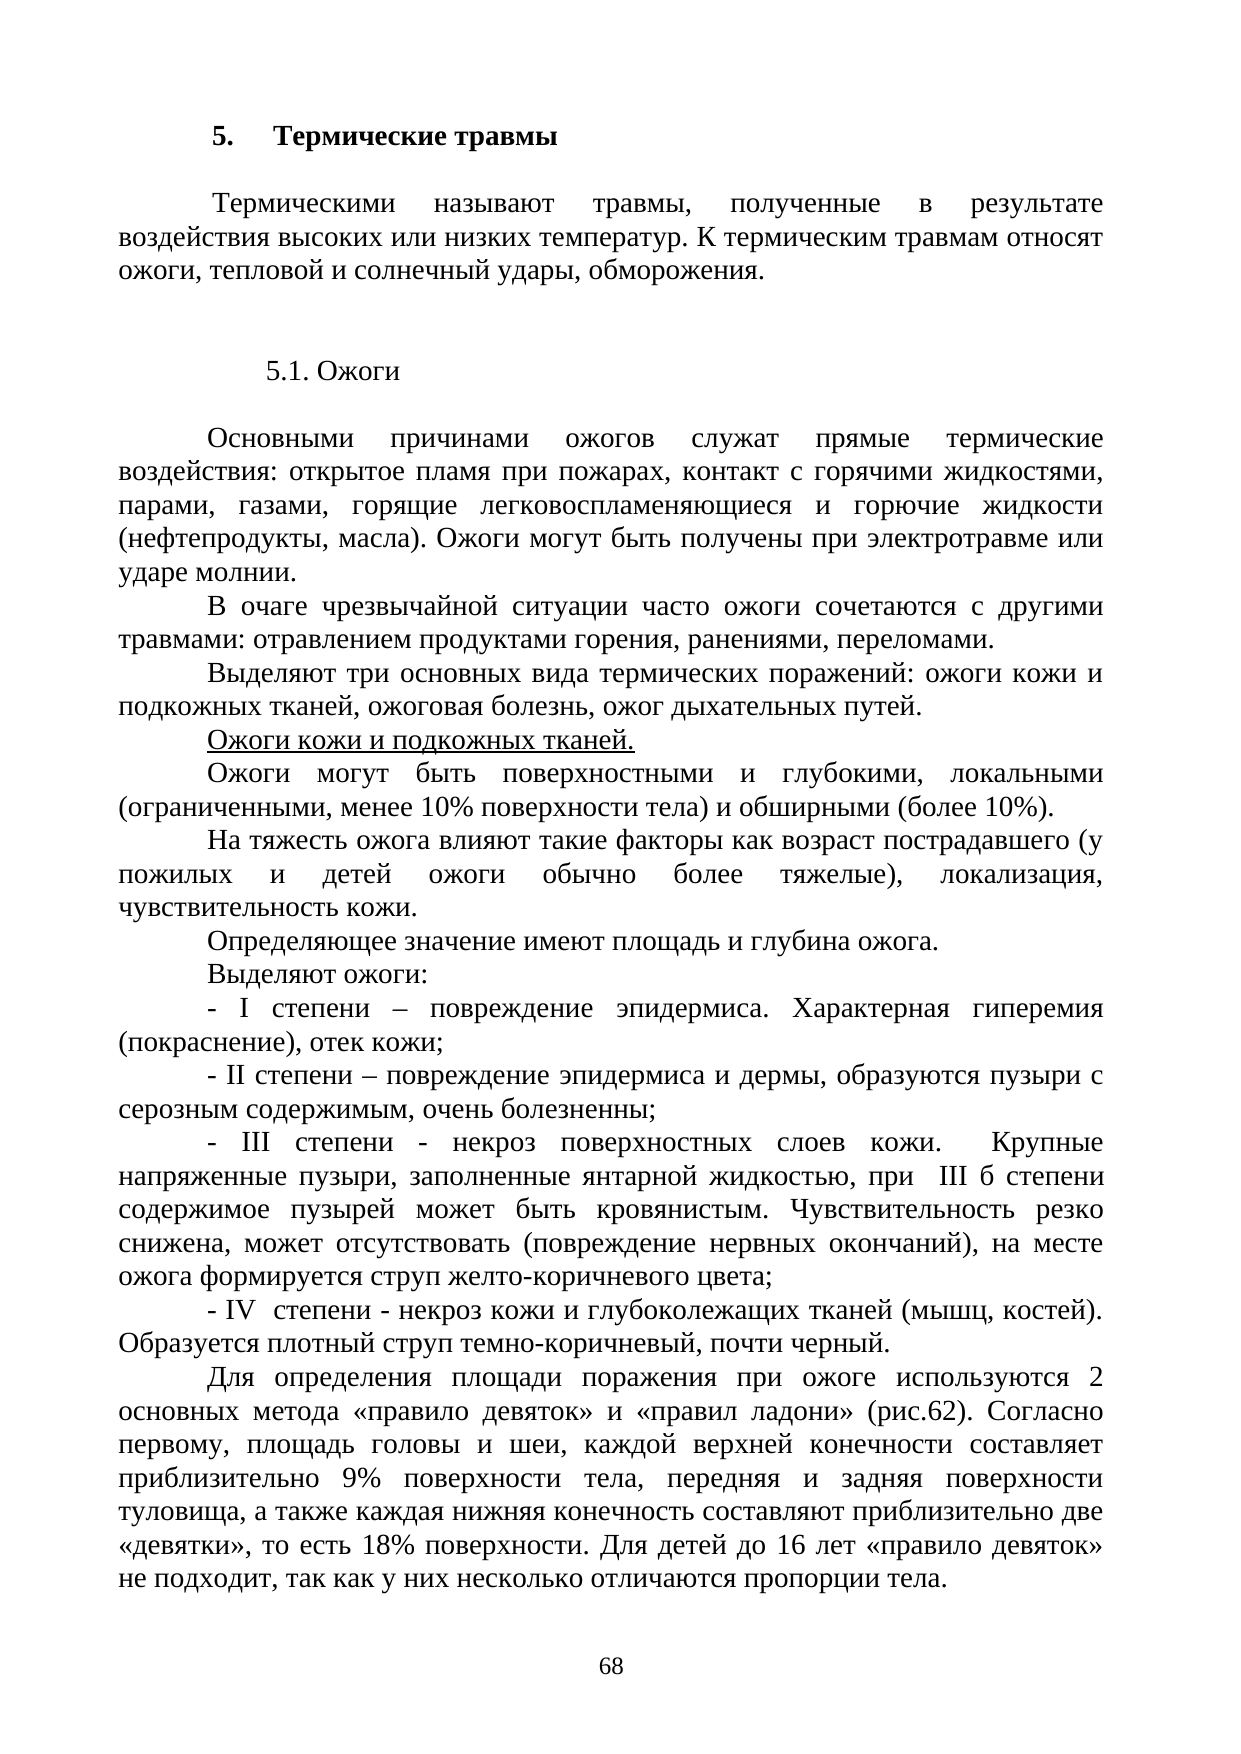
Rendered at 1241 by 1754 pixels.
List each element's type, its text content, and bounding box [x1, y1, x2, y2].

text Ожоги кожи и подкожных тканей. [207, 722, 1104, 755]
list 5.1. Ожоги [118, 353, 1104, 386]
text Термическими называют травмы, полученные в результате воздействия высоких или низких температур. К термическим травмам относят ожоги, тепловой и солнечный удары, обморожения. [118, 185, 1104, 286]
list Термические травмы [212, 118, 1104, 152]
text - III степени - некроз поверхностных слоев кожи. Крупные напряженные пузыри, заполненные янтарной жидкостью, при III б степени содержимое пузырей может быть кровянистым. Чувствительность резко снижена, может отсутствовать (повреждение нервных окончаний), на месте ожога формируется струп желто-коричневого цвета; [118, 1124, 1104, 1292]
text На тяжесть ожога влияют такие факторы как возраст пострадавшего (у пожилых и детей ожоги обычно более тяжелые), локализация, чувствительность кожи. [118, 822, 1104, 923]
text - I степени – повреждение эпидермиса. Характерная гиперемия (покраснение), отек кожи; [118, 990, 1104, 1057]
text Определяющее значение имеют площадь и глубина ожога. [118, 923, 1104, 957]
text Для определения площади поражения при ожоге используются 2 основных метода «правило девяток» и «правил ладони» (рис.62). Согласно первому, площадь головы и шеи, каждой верхней конечности составляет приблизительно 9% поверхности тела, передняя и задняя поверхности туловища, а также каждая нижняя конечность составляют приблизительно две «девятки», то есть 18% поверхности. Для детей до 16 лет «правило девяток» не подходит, так как у них несколько отличаются пропорции тела. [118, 1359, 1104, 1594]
text Выделяют три основных вида термических поражений: ожоги кожи и подкожных тканей, ожоговая болезнь, ожог дыхательных путей. [118, 655, 1104, 722]
text - II степени – повреждение эпидермиса и дермы, образуются пузыри с серозным содержимым, очень болезненны; [118, 1057, 1104, 1124]
text Основными причинами ожогов служат прямые термические воздействия: открытое пламя при пожарах, контакт с горячими жидкостями, парами, газами, горящие легковоспламеняющиеся и горючие жидкости (нефтепродукты, масла). Ожоги могут быть получены при электротравме или ударе молнии. [118, 420, 1104, 588]
text Ожоги могут быть поверхностными и глубокими, локальными (ограниченными, менее 10% поверхности тела) и обширными (более 10%). [118, 755, 1104, 822]
text В очаге чрезвычайной ситуации часто ожоги сочетаются с другими травмами: отравлением продуктами горения, ранениями, переломами. [118, 588, 1104, 655]
text - IV степени - некроз кожи и глубоколежащих тканей (мышц, костей). Образуется плотный струп темно-коричневый, почти черный. [118, 1292, 1104, 1359]
text Выделяют ожоги: [118, 957, 1104, 990]
